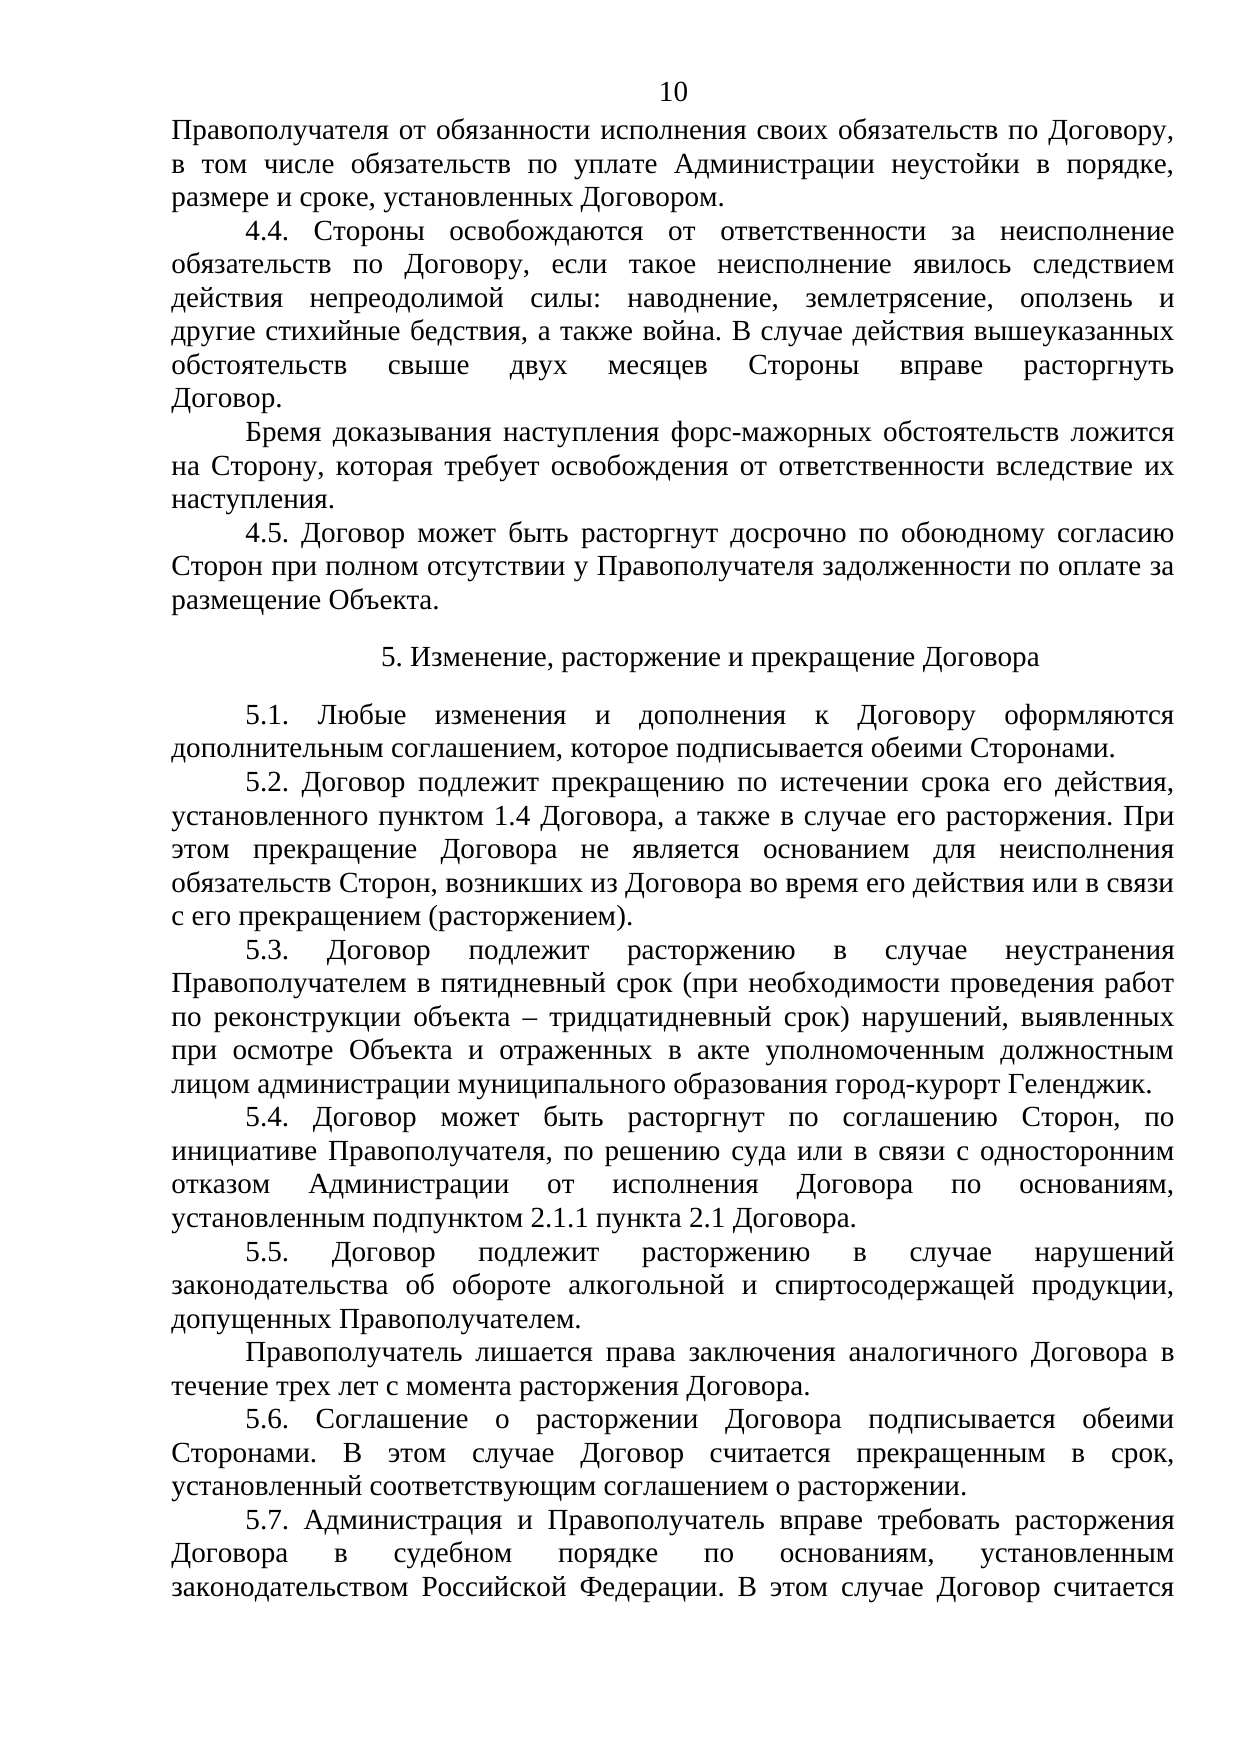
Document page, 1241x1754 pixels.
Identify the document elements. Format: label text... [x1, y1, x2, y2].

text 5.6. Соглашение о расторжении Договора подписывается обеими Сторонами. В этом случае Договор считается прекращенным в срок, установленный соответствующим соглашением о расторжении. [171, 1401, 1175, 1502]
text 5.5. Договор подлежит расторжению в случае нарушений законодательства об обороте алкогольной и спиртосодержащей продукции, допущенных Правополучателем. [171, 1234, 1175, 1334]
text 5.2. Договор подлежит прекращению по истечении срока его действия, установленного пунктом 1.4 Договора, а также в случае его расторжения. При этом прекращение Договора не является основанием для неисполнения обязательств Сторон, возникших из Договора во время его действия или в связи с его прекращением (расторжением). [171, 764, 1175, 932]
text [171, 1502, 1175, 1603]
text 5.4. Договор может быть расторгнут по соглашению Сторон, по инициативе Правополучателя, по решению суда или в связи с односторонним отказом Администрации от исполнения Договора по основаниям, установленным подпунктом 2.1.1 пункта 2.1 Договора. [171, 1099, 1175, 1234]
text 4.4. Стороны освобождаются от ответственности за неисполнение обязательств по Договору, если такое неисполнение явилось следствием действия непреодолимой силы: наводнение, землетрясение, оползень и другие стихийные бедствия, а также война. В случае действия вышеуказанных обстоятельств свыше двух месяцев Стороны вправе расторгнуть Договор. [171, 213, 1175, 414]
text Правополучатель лишается права заключения аналогичного Договора в течение трех лет с момента расторжения Договора. [171, 1334, 1175, 1401]
text 4.5. Договор может быть расторгнут досрочно по обоюдному согласию Сторон при полном отсутствии у Правополучателя задолженности по оплате за размещение Объекта. [171, 515, 1175, 615]
text 5. Изменение, расторжение и прекращение Договора [171, 639, 1175, 673]
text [171, 112, 1175, 213]
text 5.3. Договор подлежит расторжению в случае неустранения Правополучателем в пятидневный срок (при необходимости проведения работ по реконструкции объекта – тридцатидневный срок) нарушений, выявленных при осмотре Объекта и отраженных в акте уполномоченным должностным лицом администрации муниципального образования город-курорт Геленджик. [171, 932, 1175, 1099]
text Бремя доказывания наступления форс-мажорных обстоятельств ложится на Сторону, которая требует освобождения от ответственности вследствие их наступления. [171, 414, 1175, 515]
text 5.1. Любые изменения и дополнения к Договору оформляются дополнительным соглашением, которое подписывается обеими Сторонами. [171, 697, 1175, 764]
